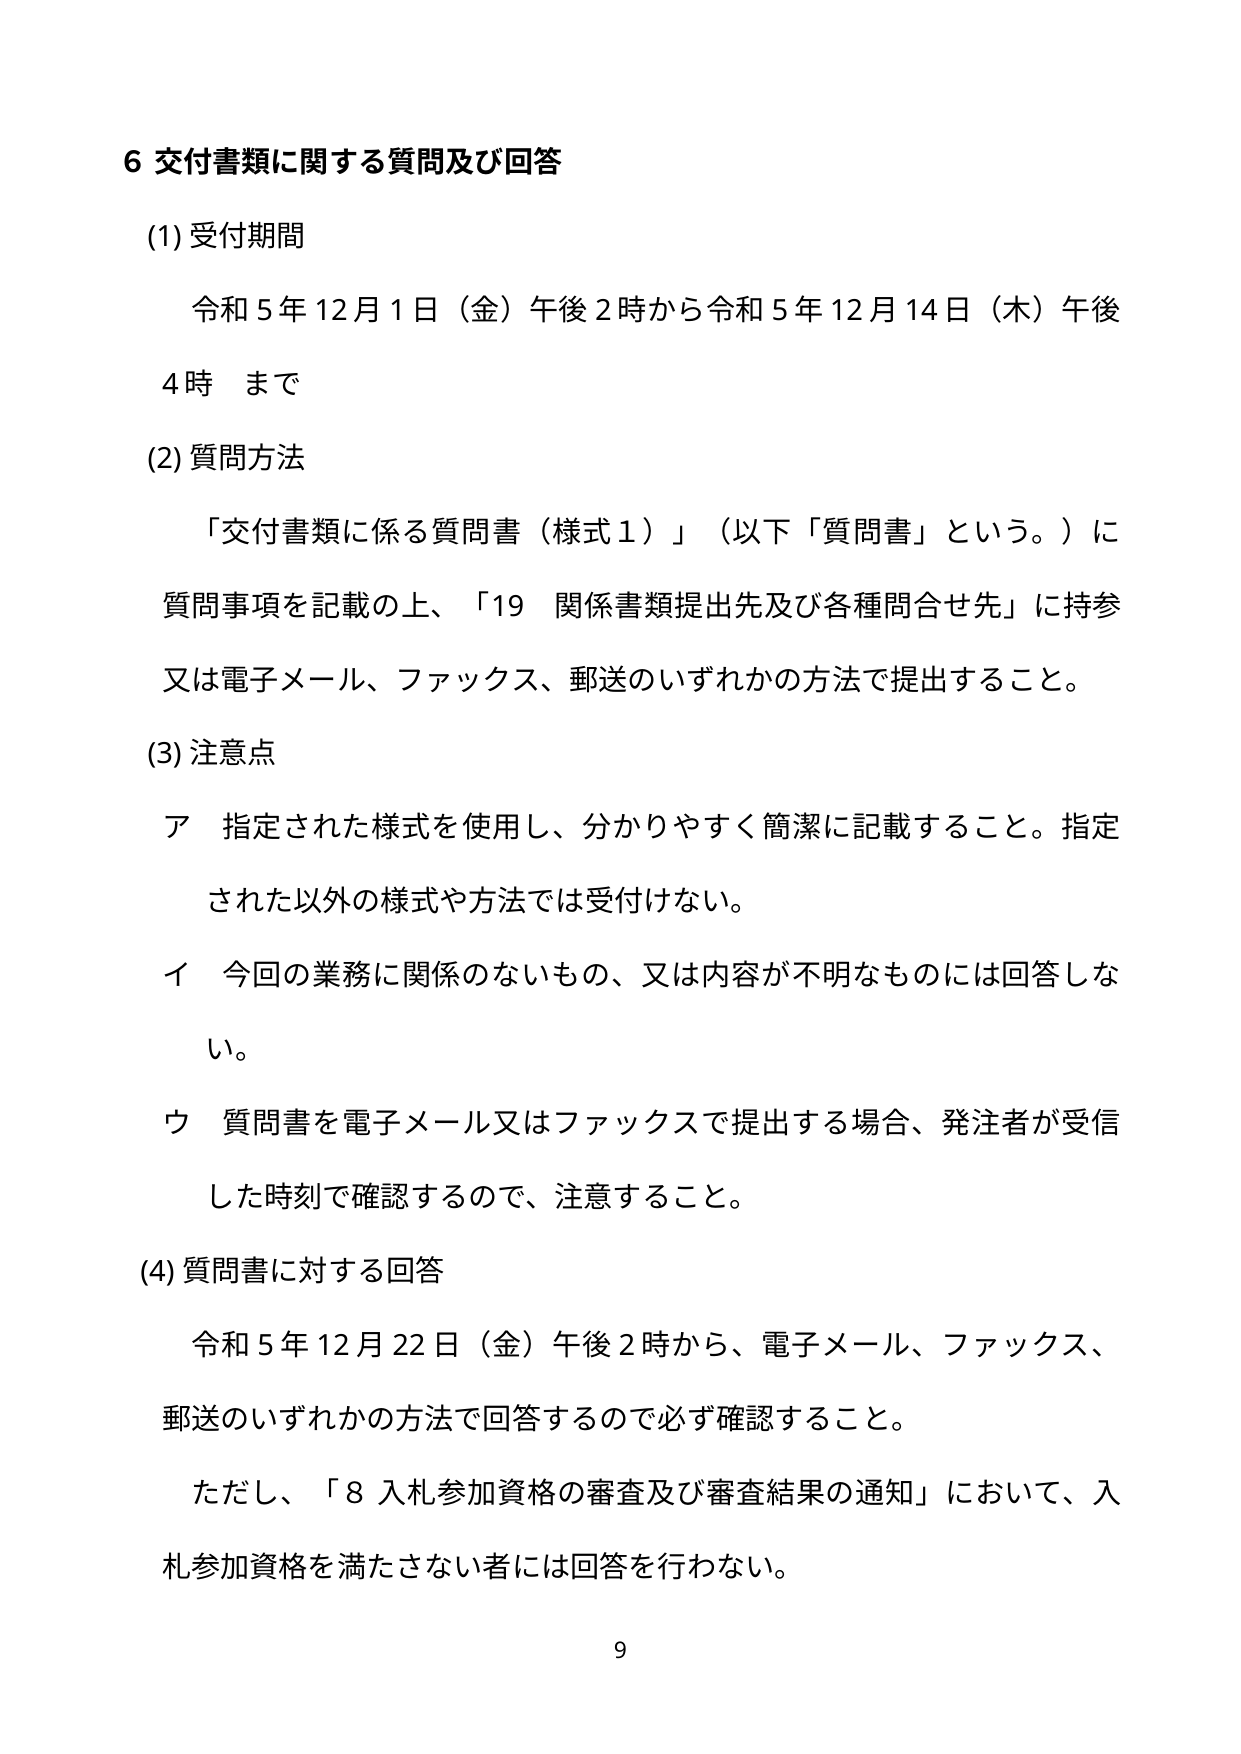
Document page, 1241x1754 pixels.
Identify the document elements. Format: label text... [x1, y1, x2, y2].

text 令和5年12月1日（金）午後2時から令和5年12月14日（木）午後4時 まで [162, 271, 1122, 418]
text ６ 交付書類に関する質問及び回答 [118, 123, 1122, 197]
text ウ 質問書を電子メール又はファックスで提出する場合、発注者が受信した時刻で確認するので、注意すること。 [162, 1084, 1122, 1232]
text 令和5年12月22日（金）午後2時から、電子メール、ファックス、郵送のいずれかの方法で回答するので必ず確認すること。 [162, 1306, 1122, 1454]
text (2) 質問方法 [118, 418, 1122, 492]
text ア 指定された様式を使用し、分かりやすく簡潔に記載すること。指定された以外の様式や方法では受付けない。 [162, 788, 1122, 936]
text (3) 注意点 [118, 714, 1122, 788]
text 「交付書類に係る質問書（様式１）」（以下「質問書」という。）に質問事項を記載の上、「19 関係書類提出先及び各種問合せ先」に持参又は電子メール、ファックス、郵送のいずれかの方法で提出すること。 [162, 492, 1122, 714]
text ただし、「８ 入札参加資格の審査及び審査結果の通知」において、入札参加資格を満たさない者には回答を行わない。 [162, 1454, 1122, 1602]
text (4) 質問書に対する回答 [118, 1232, 1122, 1306]
text (1) 受付期間 [118, 197, 1122, 271]
text イ 今回の業務に関係のないもの、又は内容が不明なものには回答しない。 [162, 936, 1122, 1084]
